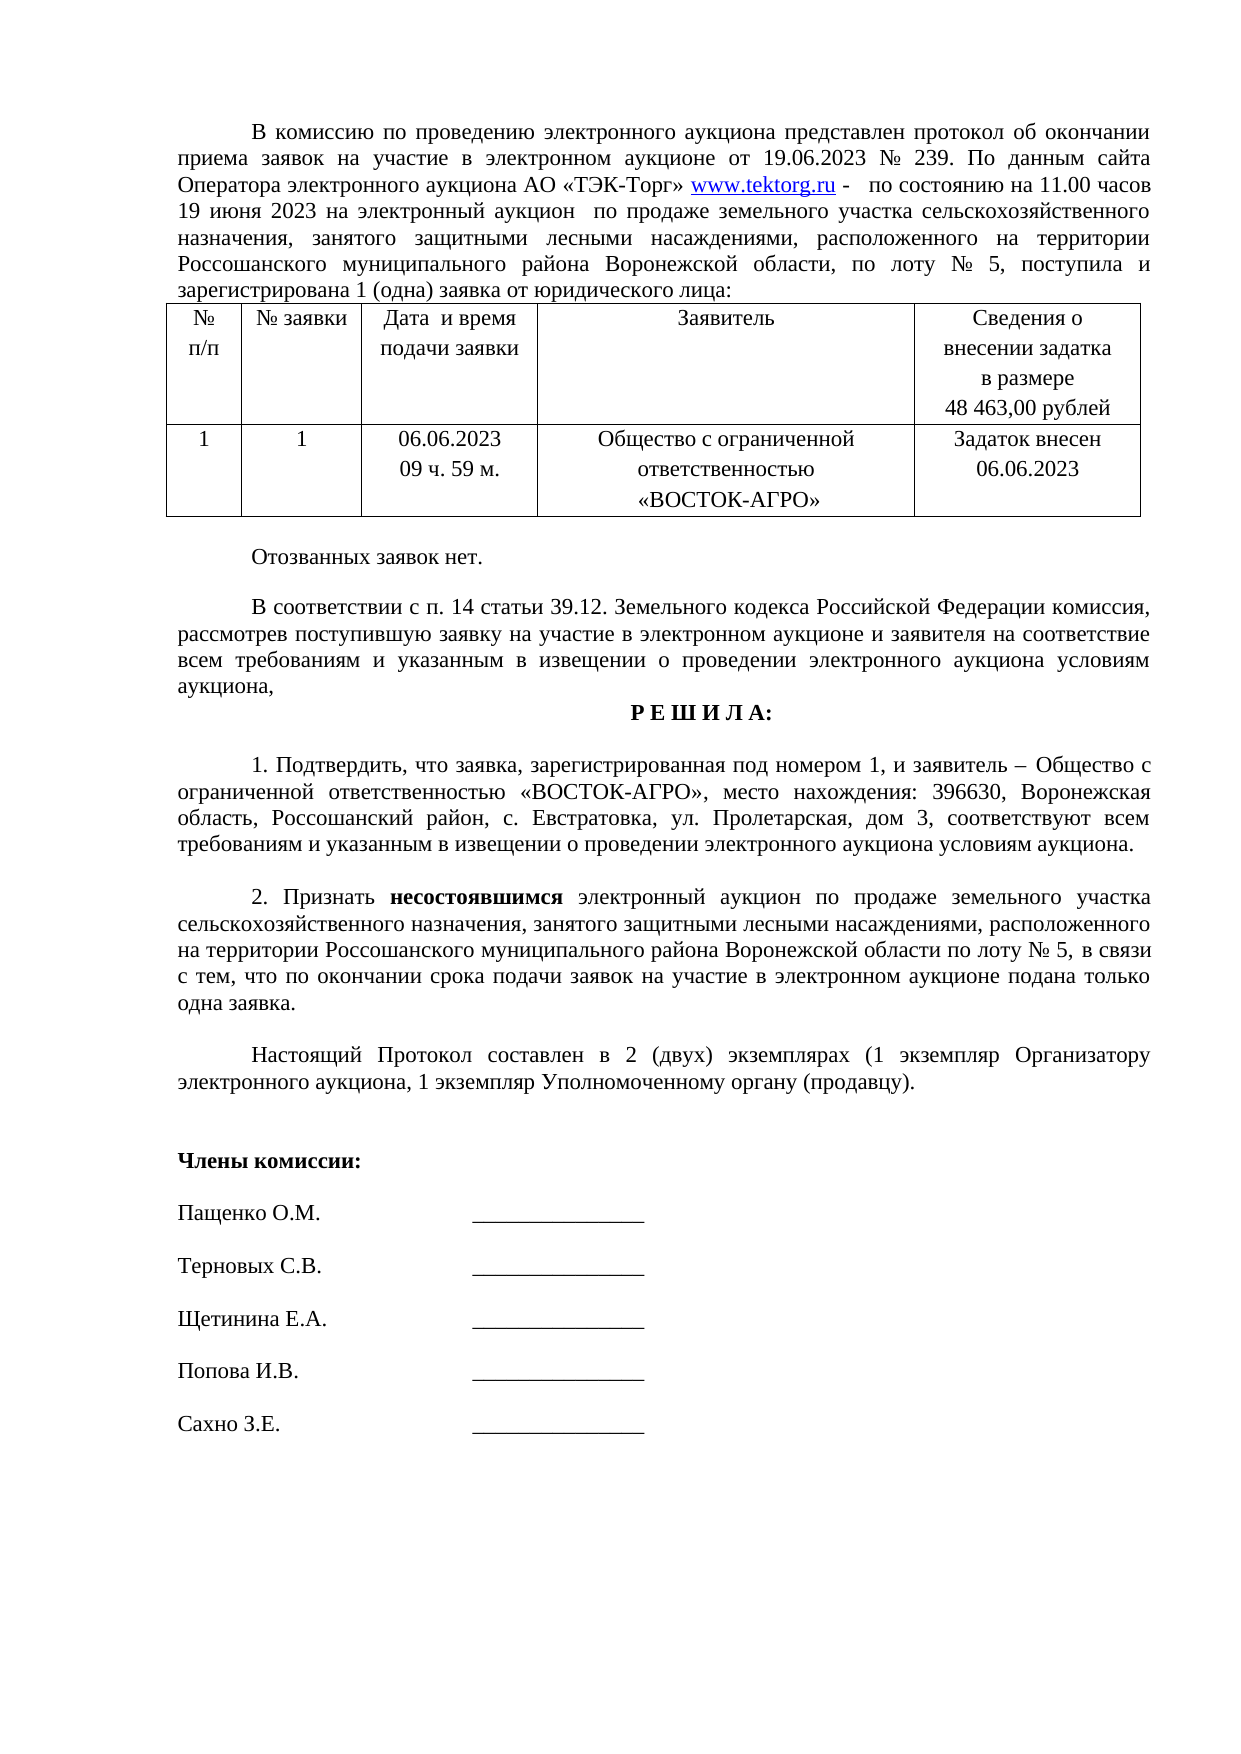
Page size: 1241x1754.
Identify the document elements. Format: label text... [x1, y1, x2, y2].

table_header Заявитель [538, 304, 914, 424]
table_cell Общество с ограниченной ответственностью «ВОСТОК-АГРО» [538, 425, 914, 516]
table_cell Задаток внесен 06.06.2023 [915, 425, 1140, 516]
text Попова И.В. _______________ [177, 1358, 1152, 1384]
text Отозванных заявок нет. [177, 543, 1152, 569]
text Щетинина Е.А. _______________ [177, 1305, 1152, 1331]
table_header Сведения о внесении задатка в размере 48 463,00 рублей [915, 304, 1140, 424]
text Р Е Ш И Л А: [177, 699, 1152, 725]
text Пащенко О.М. _______________ [177, 1199, 1152, 1226]
text В комиссию по проведению электронного аукциона представлен протокол об окончании приема заявок на участие в электронном аукционе от 19.06.2023 № 239. По данным сайта Оператора электронного аукциона АО «ТЭК-Торг» www.tektorg.ru - по состоянию на 11.00 часов 19 июня 2023 на электронный аукцион по продаже земельного участка сельскохозяйственного назначения, занятого защитными лесными насаждениями, расположенного на территории Россошанского муниципального района Воронежской области, по лоту № 5, поступила и зарегистрирована 1 (одна) заявка от юридического лица: [177, 118, 1152, 303]
text 2. Признать несостоявшимся электронный аукцион по продаже земельного участка сельскохозяйственного назначения, занятого защитными лесными насаждениями, расположенного на территории Россошанского муниципального района Воронежской области по лоту № 5, в связи с тем, что по окончании срока подачи заявок на участие в электронном аукционе подана только одна заявка. [177, 883, 1152, 1015]
text 1. Подтвердить, что заявка, зарегистрированная под номером 1, и заявитель – Общество с ограниченной ответственностью «ВОСТОК-АГРО», место нахождения: 396630, Воронежская область, Россошанский район, с. Евстратовка, ул. Пролетарская, дом 3, соответствуют всем требованиям и указанным в извещении о проведении электронного аукциона условиям аукциона. [177, 751, 1152, 857]
table_header Дата и время подачи заявки [362, 304, 537, 424]
text Сахно З.Е. _______________ [177, 1410, 1152, 1437]
text Члены комиссии: [177, 1147, 1152, 1173]
text Настоящий Протокол составлен в 2 (двух) экземплярах (1 экземпляр Организатору электронного аукциона, 1 экземпляр Уполномоченному органу (продавцу). [177, 1041, 1152, 1094]
table_header № заявки [242, 304, 361, 424]
table_cell 1 [167, 425, 241, 516]
table_cell 1 [242, 425, 361, 516]
table_cell 06.06.2023 09 ч. 59 м. [362, 425, 537, 516]
table_header № п/п [167, 304, 241, 424]
subtitle В соответствии с п. 14 статьи 39.12. Земельного кодекса Российской Федерации комиссия, рассмотрев поступившую заявку на участие в электронном аукционе и заявителя на соответствие всем требованиям и указанным в извещении о проведении электронного аукциона условиям аукциона, [177, 593, 1152, 699]
text Терновых С.В. _______________ [177, 1252, 1152, 1278]
